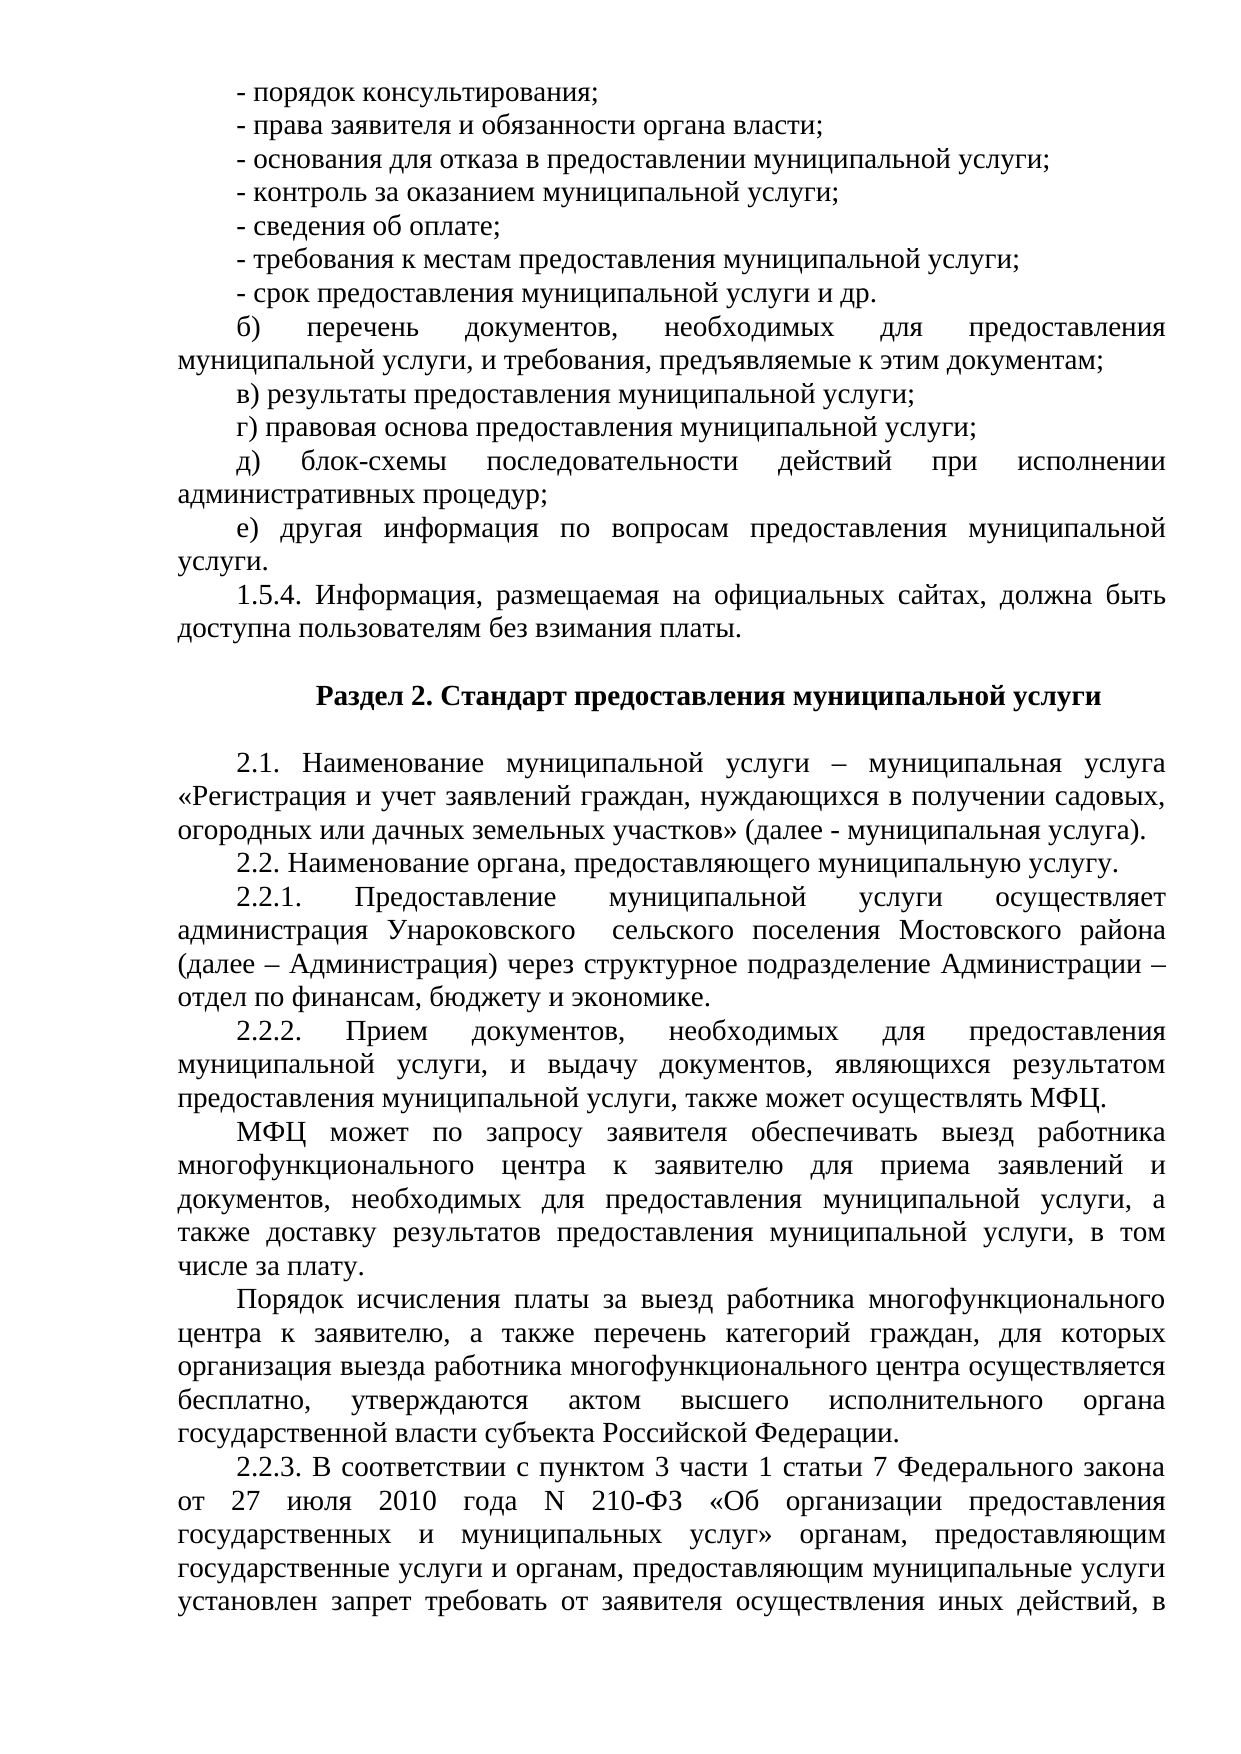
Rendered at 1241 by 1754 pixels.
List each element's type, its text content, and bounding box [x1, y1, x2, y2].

text 2.2.2. Прием документов, необходимых для предоставления муниципальной услуги, и выдачу документов, являющихся результатом предоставления муниципальной услуги, также может осуществлять МФЦ. [177, 1013, 1167, 1114]
text - срок предоставления муниципальной услуги и др. [177, 275, 1167, 309]
text б) перечень документов, необходимых для предоставления муниципальной услуги, и требования, предъявляемые к этим документам; [177, 309, 1167, 376]
text е) другая информация по вопросам предоставления муниципальной услуги. [177, 510, 1167, 577]
text - сведения об оплате; [177, 208, 1167, 242]
text - требования к местам предоставления муниципальной услуги; [177, 242, 1167, 275]
text Раздел 2. Стандарт предоставления муниципальной услуги [177, 678, 1167, 711]
text 2.1. Наименование муниципальной услуги – муниципальная услуга «Регистрация и учет заявлений граждан, нуждающихся в получении садовых, огородных или дачных земельных участков» (далее - муниципальная услуга). [177, 745, 1167, 845]
text 2.2. Наименование органа, предоставляющего муниципальную услугу. [177, 845, 1167, 879]
text Порядок исчисления платы за выезд работника многофункционального центра к заявителю, а также перечень категорий граждан, для которых организация выезда работника многофункционального центра осуществляется бесплатно, утверждаются актом высшего исполнительного органа государственной власти субъекта Российской Федерации. [177, 1281, 1167, 1449]
text - контроль за оказанием муниципальной услуги; [177, 174, 1167, 208]
text 2.2.1. Предоставление муниципальной услуги осуществляет администрация Унароковского сельского поселения Мостовского района (далее – Администрация) через структурное подразделение Администрации –отдел по финансам, бюджету и экономике. [177, 879, 1167, 1013]
text д) блок-схемы последовательности действий при исполнении административных процедур; [177, 443, 1167, 510]
text 1.5.4. Информация, размещаемая на официальных сайтах, должна быть доступна пользователям без взимания платы. [177, 577, 1167, 644]
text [177, 1449, 1167, 1617]
text - основания для отказа в предоставлении муниципальной услуги; [177, 141, 1167, 174]
text в) результаты предоставления муниципальной услуги; [177, 376, 1167, 409]
text - права заявителя и обязанности органа власти; [177, 107, 1167, 141]
text МФЦ может по запросу заявителя обеспечивать выезд работника многофункционального центра к заявителю для приема заявлений и документов, необходимых для предоставления муниципальной услуги, а также доставку результатов предоставления муниципальной услуги, в том числе за плату. [177, 1114, 1167, 1281]
text - порядок консультирования; [177, 74, 1167, 107]
text г) правовая основа предоставления муниципальной услуги; [177, 409, 1167, 443]
